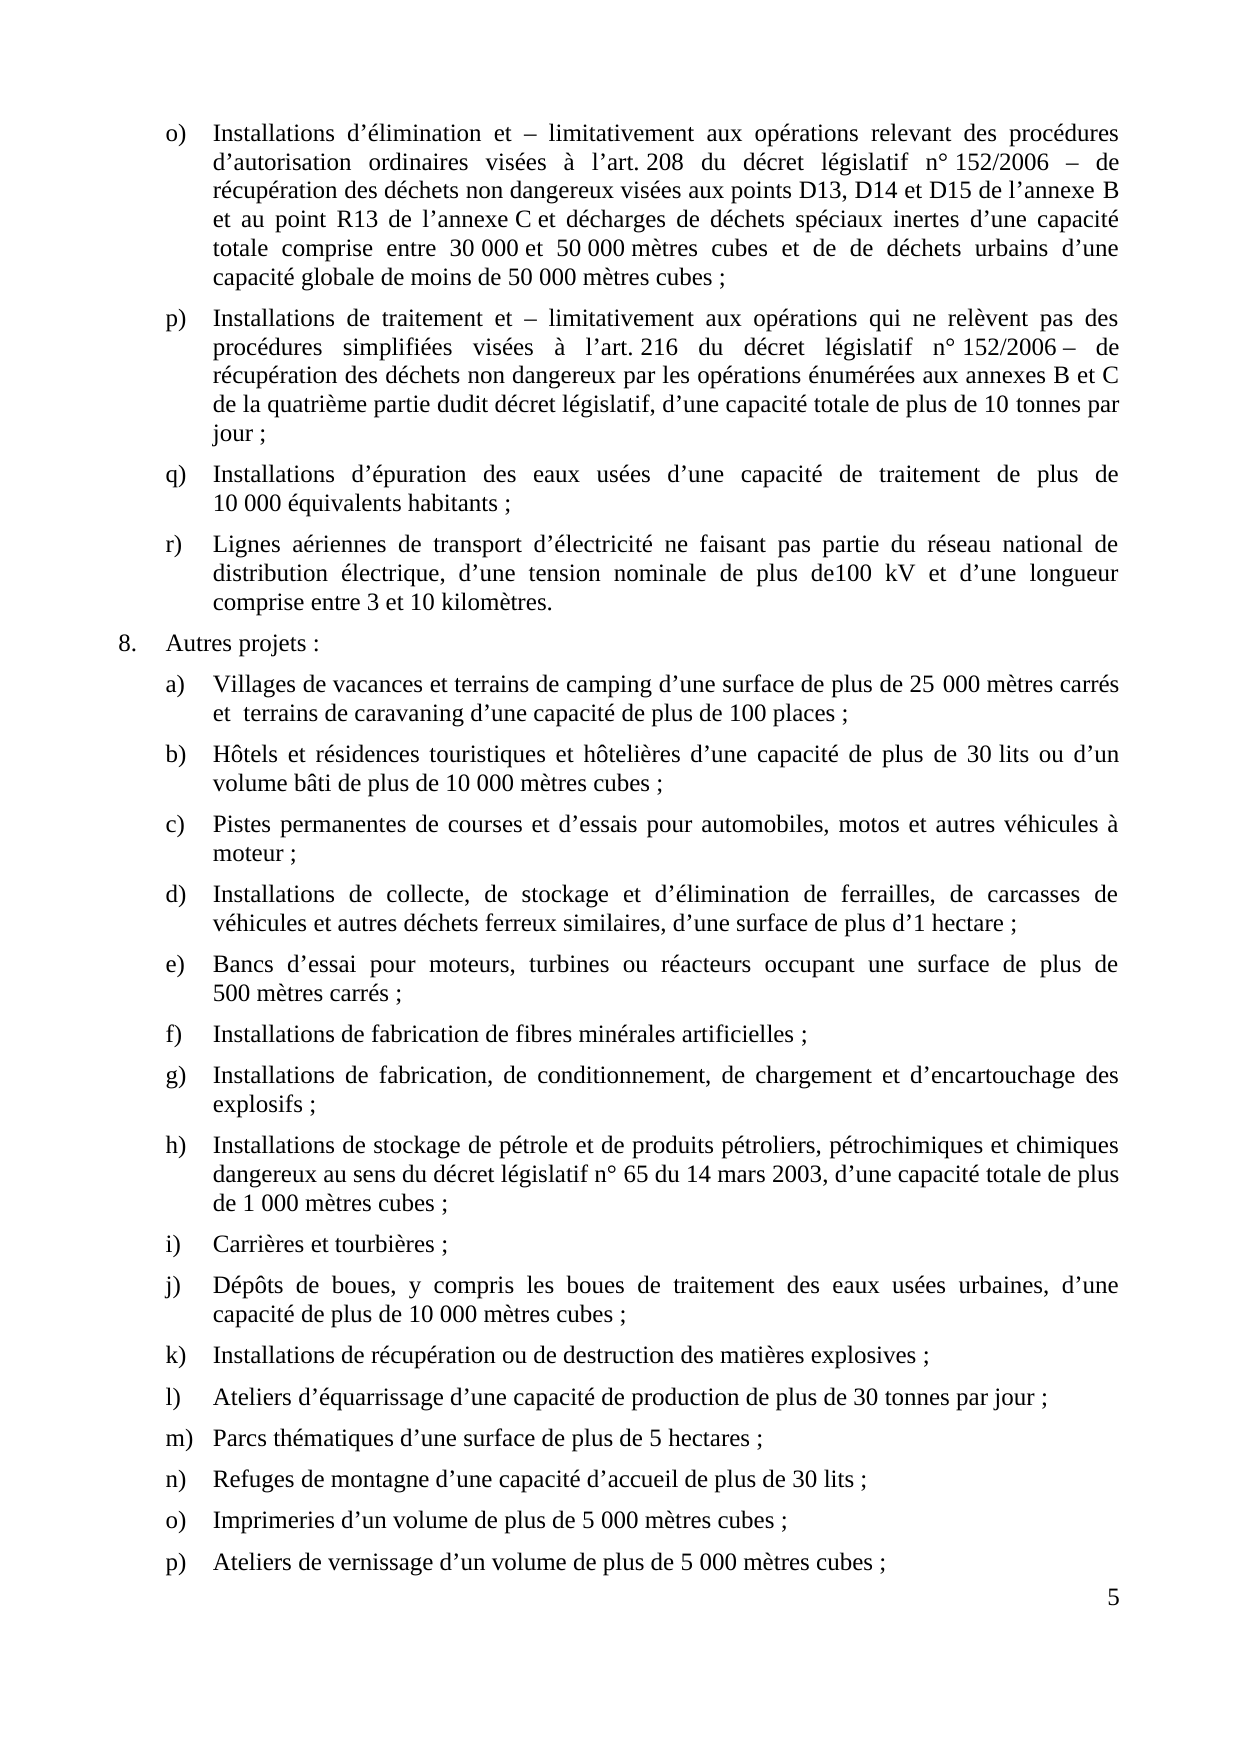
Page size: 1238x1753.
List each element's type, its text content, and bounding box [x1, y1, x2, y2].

list Installations de stockage de pétrole et de produits pétroliers, pétrochimiques et chimiques dangereux au sens du décret législatif n° 65 du 14 mars 2003, d’une capacité totale de plus de 1 000 mètres cubes ; [165, 1131, 1119, 1217]
list Imprimeries d’un volume de plus de 5 000 mètres cubes ; [165, 1506, 1119, 1534]
list Lignes aériennes de transport d’électricité ne faisant pas partie du réseau national de distribution électrique, d’une tension nominale de plus de100 kV et d’une longueur comprise entre 3 et 10 kilomètres. [165, 529, 1119, 616]
list Carrières et tourbières ; [165, 1229, 1119, 1258]
list Villages de vacances et terrains de camping d’une surface de plus de 25 000 mètres carrés et terrains de caravaning d’une capacité de plus de 100 places ; [165, 669, 1119, 727]
list Installations de collecte, de stockage et d’élimination de ferrailles, de carcasses de véhicules et autres déchets ferreux similaires, d’une surface de plus d’1 hectare ; [165, 879, 1119, 937]
list Installations de traitement et – limitativement aux opérations qui ne relèvent pas des procédures simplifiées visées à l’art. 216 du décret législatif n° 152/2006 – de récupération des déchets non dangereux par les opérations énumérées aux annexes B et C de la quatrième partie dudit décret législatif, d’une capacité totale de plus de 10 tonnes par jour ; [165, 303, 1119, 447]
list Hôtels et résidences touristiques et hôtelières d’une capacité de plus de 30 lits ou d’un volume bâti de plus de 10 000 mètres cubes ; [165, 739, 1119, 797]
list Ateliers d’équarrissage d’une capacité de production de plus de 30 tonnes par jour ; [165, 1382, 1119, 1411]
list Installations de fabrication, de conditionnement, de chargement et d’encartouchage des explosifs ; [165, 1061, 1119, 1118]
list Installations d’élimination et – limitativement aux opérations relevant des procédures d’autorisation ordinaires visées à l’art. 208 du décret législatif n° 152/2006 – de récupération des déchets non dangereux visées aux points D13, D14 et D15 de l’annexe B et au point R13 de l’annexe C et décharges de déchets spéciaux inertes d’une capacité totale comprise entre 30 000 et 50 000 mètres cubes et de de déchets urbains d’une capacité globale de moins de 50 000 mètres cubes ; [165, 118, 1119, 291]
list Ateliers de vernissage d’un volume de plus de 5 000 mètres cubes ; [165, 1547, 1119, 1576]
list Pistes permanentes de courses et d’essais pour automobiles, motos et autres véhicules à moteur ; [165, 809, 1119, 867]
list Parcs thématiques d’une surface de plus de 5 hectares ; [165, 1423, 1119, 1452]
list Installations de fabrication de fibres minérales artificielles ; [165, 1019, 1119, 1048]
list Refuges de montagne d’une capacité d’accueil de plus de 30 lits ; [165, 1464, 1119, 1493]
list Installations d’épuration des eaux usées d’une capacité de traitement de plus de 10 000 équivalents habitants ; [165, 459, 1119, 517]
list Autres projets : [118, 628, 1119, 657]
list Bancs d’essai pour moteurs, turbines ou réacteurs occupant une surface de plus de 500 mètres carrés ; [165, 949, 1119, 1007]
list Installations de récupération ou de destruction des matières explosives ; [165, 1341, 1119, 1369]
list Dépôts de boues, y compris les boues de traitement des eaux usées urbaines, d’une capacité de plus de 10 000 mètres cubes ; [165, 1271, 1119, 1328]
